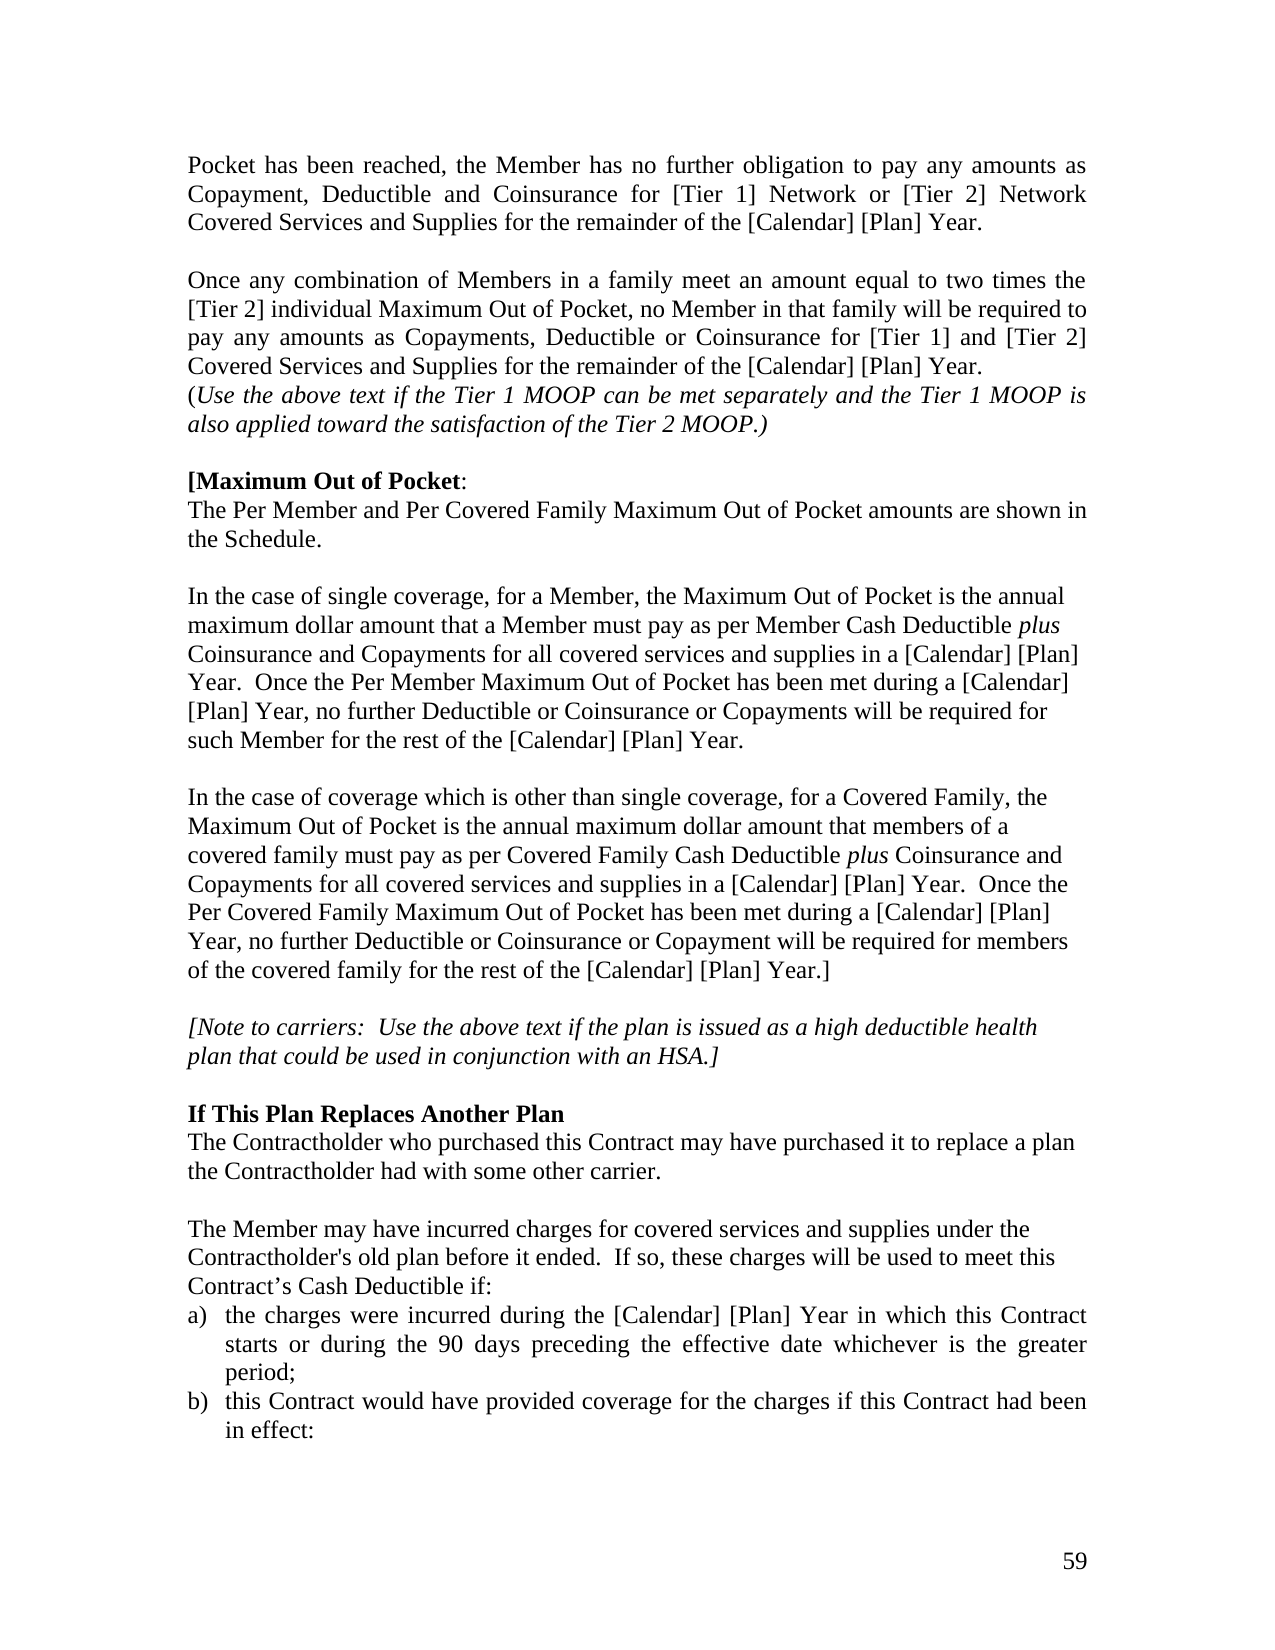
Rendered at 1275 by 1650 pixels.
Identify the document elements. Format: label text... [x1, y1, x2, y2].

text (Use the above text if the Tier 1 MOOP can be met separately and the Tier 1 MOOP is also applied toward the satisfaction of the Tier 2 MOOP.) [187, 380, 1087, 437]
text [187, 150, 1087, 236]
list this Contract would have provided coverage for the charges if this Contract had been in effect: [187, 1386, 1087, 1444]
list the charges were incurred during the [Calendar] [Plan] Year in which this Contract starts or during the 90 days preceding the effective date whichever is the greater period; [187, 1300, 1087, 1386]
text [Note to carriers: Use the above text if the plan is issued as a high deductible health plan that could be used in conjunction with an HSA.] [187, 1012, 1087, 1070]
text The Member may have incurred charges for covered services and supplies under the Contractholder's old plan before it ended. If so, these charges will be used to meet this Contract’s Cash Deductible if: [187, 1214, 1087, 1300]
text [Maximum Out of Pocket: [187, 466, 1087, 495]
text The Per Member and Per Covered Family Maximum Out of Pocket amounts are shown in the Schedule. [187, 495, 1087, 552]
text If This Plan Replaces Another Plan [187, 1099, 1087, 1127]
text Once any combination of Members in a family meet an amount equal to two times the [Tier 2] individual Maximum Out of Pocket, no Member in that family will be required to pay any amounts as Copayments, Deductible or Coinsurance for [Tier 1] and [Tier 2] Covered Services and Supplies for the remainder of the [Calendar] [Plan] Year. [187, 265, 1087, 380]
text In the case of single coverage, for a Member, the Maximum Out of Pocket is the annual maximum dollar amount that a Member must pay as per Member Cash Deductible plus Coinsurance and Copayments for all covered services and supplies in a [Calendar] [Plan] Year. Once the Per Member Maximum Out of Pocket has been met during a [Calendar] [Plan] Year, no further Deductible or Coinsurance or Copayments will be required for such Member for the rest of the [Calendar] [Plan] Year. [187, 581, 1087, 754]
text The Contractholder who purchased this Contract may have purchased it to replace a plan the Contractholder had with some other carrier. [187, 1127, 1087, 1185]
text In the case of coverage which is other than single coverage, for a Covered Family, the Maximum Out of Pocket is the annual maximum dollar amount that members of a covered family must pay as per Covered Family Cash Deductible plus Coinsurance and Copayments for all covered services and supplies in a [Calendar] [Plan] Year. Once the Per Covered Family Maximum Out of Pocket has been met during a [Calendar] [Plan] Year, no further Deductible or Coinsurance or Copayment will be required for members of the covered family for the rest of the [Calendar] [Plan] Year.] [187, 782, 1087, 984]
